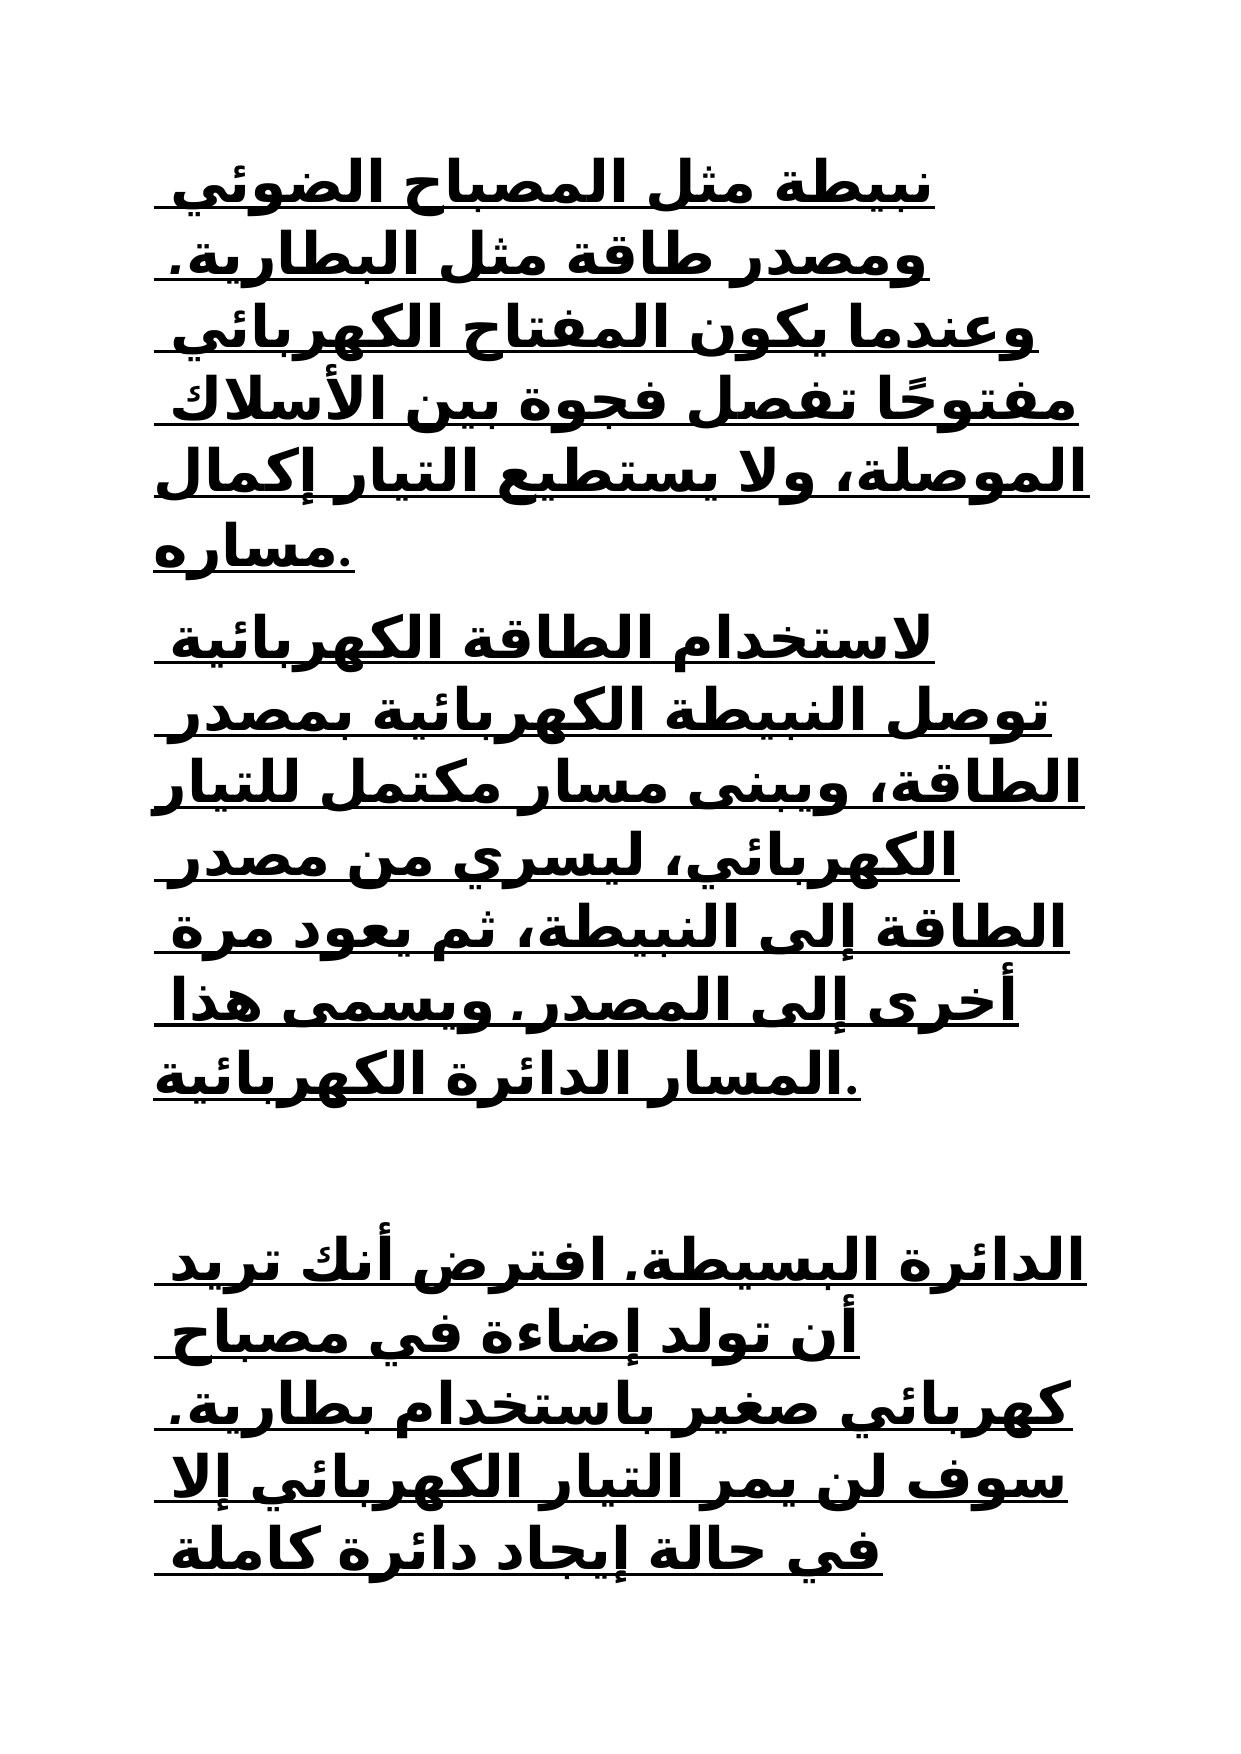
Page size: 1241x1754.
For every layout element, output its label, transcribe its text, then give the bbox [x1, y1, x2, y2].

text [148, 1225, 1093, 1582]
text لاستخدام الطاقة الكهربائية توصل النبيطة الكهربائية بمصدر الطاقة، ويبنى مسار مكتمل للتيار الكهربائي، ليسري من مصدر الطاقة إلى النبيطة، ثم يعود مرة أخرى إلى المصدر. ويسمى هذا المسار الدائرة الكهربائية. [148, 603, 1093, 1109]
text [148, 148, 1093, 581]
